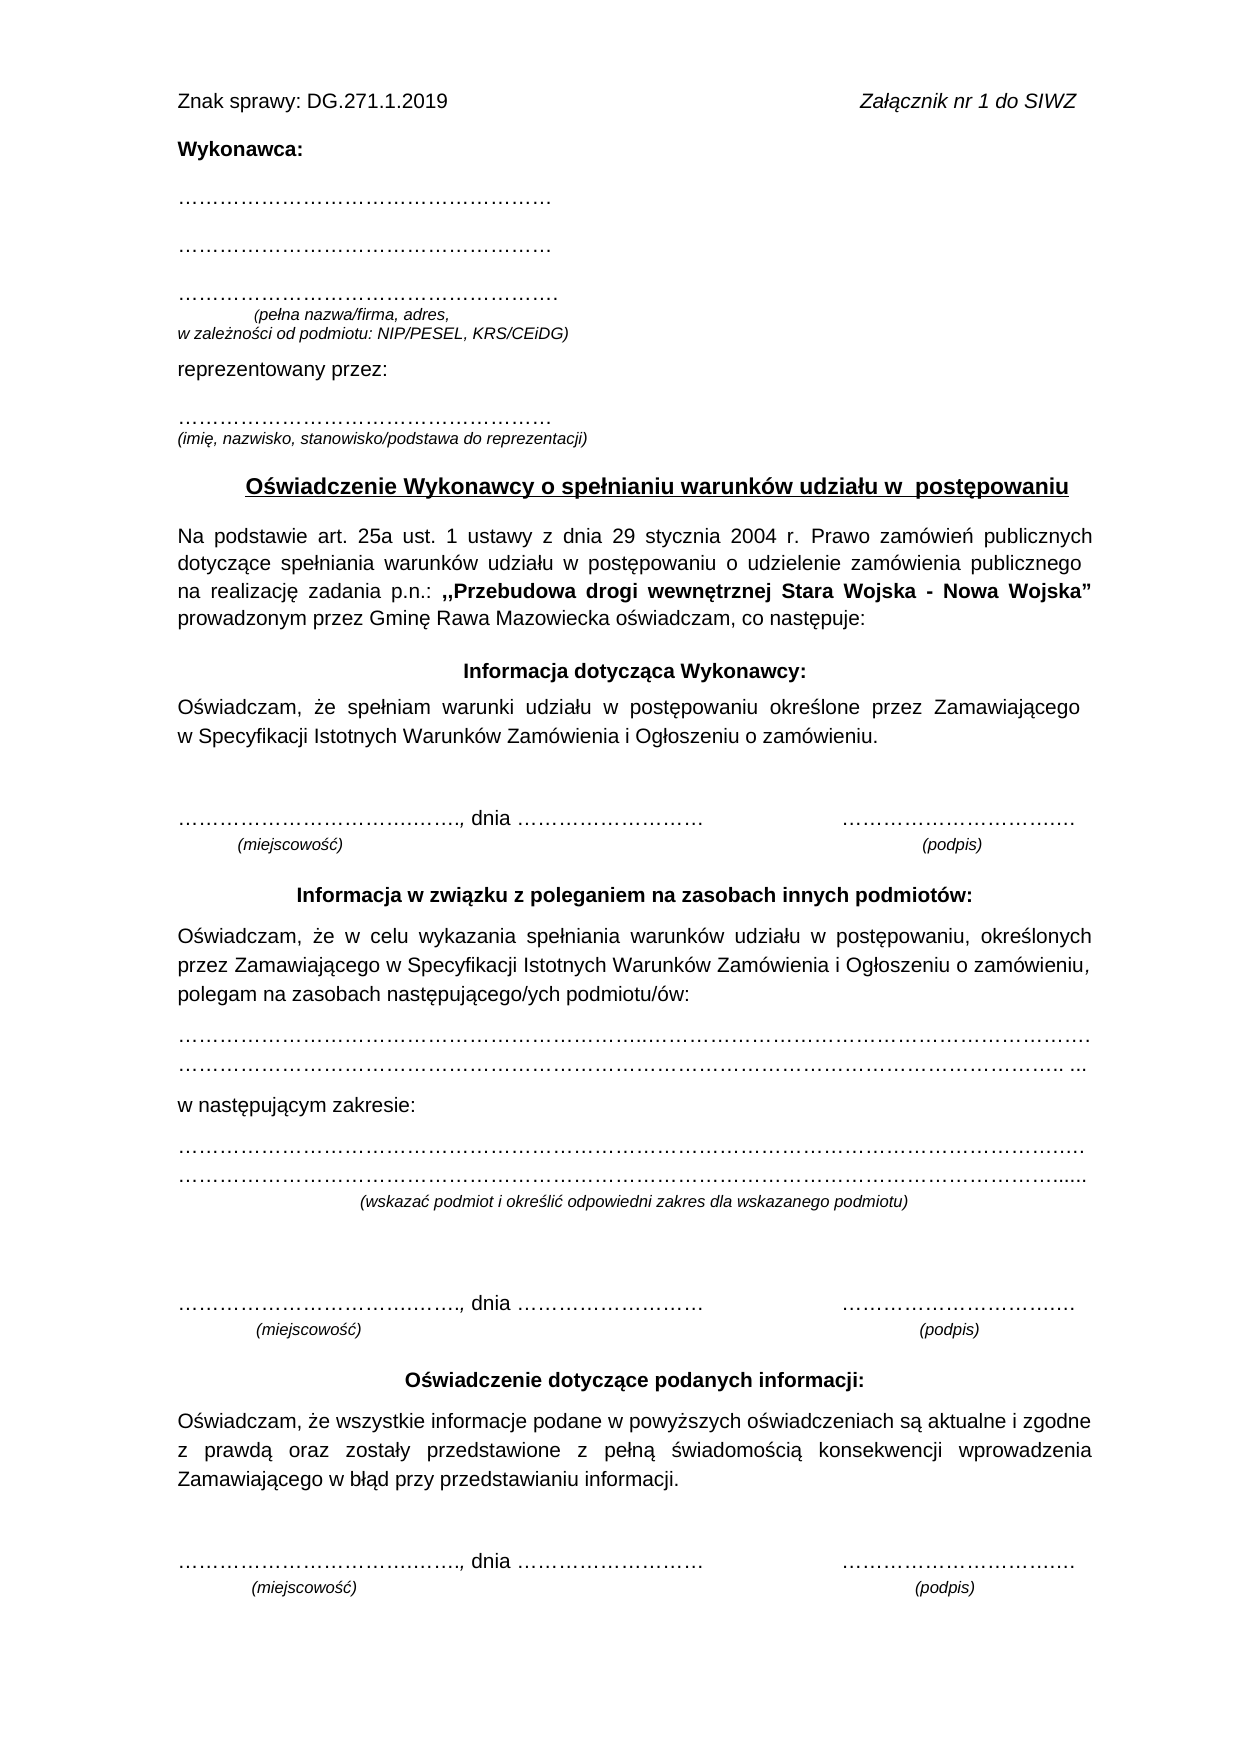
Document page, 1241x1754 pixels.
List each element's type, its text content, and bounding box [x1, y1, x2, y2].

text …………………………………………………………..………………………………………………………. [177, 1023, 1093, 1047]
text (miejscowość) (podpis) [177, 835, 1093, 854]
text w następującym zakresie: [177, 1093, 1093, 1117]
text Znak sprawy: DG.271.1.2019 Załącznik nr 1 do SIWZ [177, 89, 1093, 113]
text Oświadczenie Wykonawcy o spełnianiu warunków udziału w postępowaniu [118, 473, 1196, 499]
text ……………………………………………… [177, 232, 1093, 256]
text Wykonawca: [177, 137, 1093, 161]
text reprezentowany przez: [177, 357, 1093, 381]
text ……………………………………………………………………………………………………………….…. ………………………………………………………………………………………………………………...... [177, 1134, 1093, 1187]
text (miejscowość) (podpis) [177, 1578, 1093, 1597]
text ……………………………………………… [177, 405, 1093, 429]
text …………………………….……., dnia ……………………… ………………………….… [177, 1549, 1093, 1573]
text Oświadczam, że w celu wykazania spełniania warunków udziału w postępowaniu, określonych przez Zamawiającego w Specyfikacji Istotnych Warunków Zamówienia i Ogłoszeniu o zamówieniu, polegam na zasobach następującego/ych podmiotu/ów: [177, 924, 1093, 1006]
text (pełna nazwa/firma, adres, w zależności od podmiotu: NIP/PESEL, KRS/CEiDG) [177, 304, 1093, 343]
text (imię, nazwisko, stanowisko/podstawa do reprezentacji) [177, 429, 1093, 448]
text …………………………….……., dnia ……………………… ………………………….… [177, 806, 1093, 830]
text ……………………………………………… [177, 184, 1093, 208]
text Oświadczam, że wszystkie informacje podane w powyższych oświadczeniach są aktualne i zgodne z prawdą oraz zostały przedstawione z pełną świadomością konsekwencji wprowadzenia Zamawiającego w błąd przy przedstawianiu informacji. [177, 1409, 1093, 1491]
text Na podstawie art. 25a ust. 1 ustawy z dnia 29 stycznia 2004 r. Prawo zamówień publicznych dotyczące spełniania warunków udziału w postępowaniu o udzielenie zamówienia publicznego na realizację zadania p.n.: ,,Przebudowa drogi wewnętrznej Stara Wojska - Nowa Wojska” prowadzonym przez Gminę Rawa Mazowiecka oświadczam, co następuje: [177, 523, 1093, 630]
text (miejscowość) (podpis) [177, 1320, 1093, 1339]
text Informacja dotycząca Wykonawcy: [177, 658, 1093, 682]
text (wskazać podmiot i określić odpowiedni zakres dla wskazanego podmiotu) [177, 1192, 1093, 1211]
text Informacja w związku z poleganiem na zasobach innych podmiotów: [177, 883, 1093, 907]
text Oświadczam, że spełniam warunki udziału w postępowaniu określone przez Zamawiającego w Specyfikacji Istotnych Warunków Zamówienia i Ogłoszeniu o zamówieniu. [177, 695, 1093, 748]
text ………………………………………………. [177, 280, 1093, 304]
text ……………………………………………………………………………………………………………….. ... [177, 1052, 1093, 1076]
text Oświadczenie dotyczące podanych informacji: [177, 1368, 1093, 1392]
text …………………………….……., dnia ……………………… ………………………….… [177, 1291, 1093, 1315]
